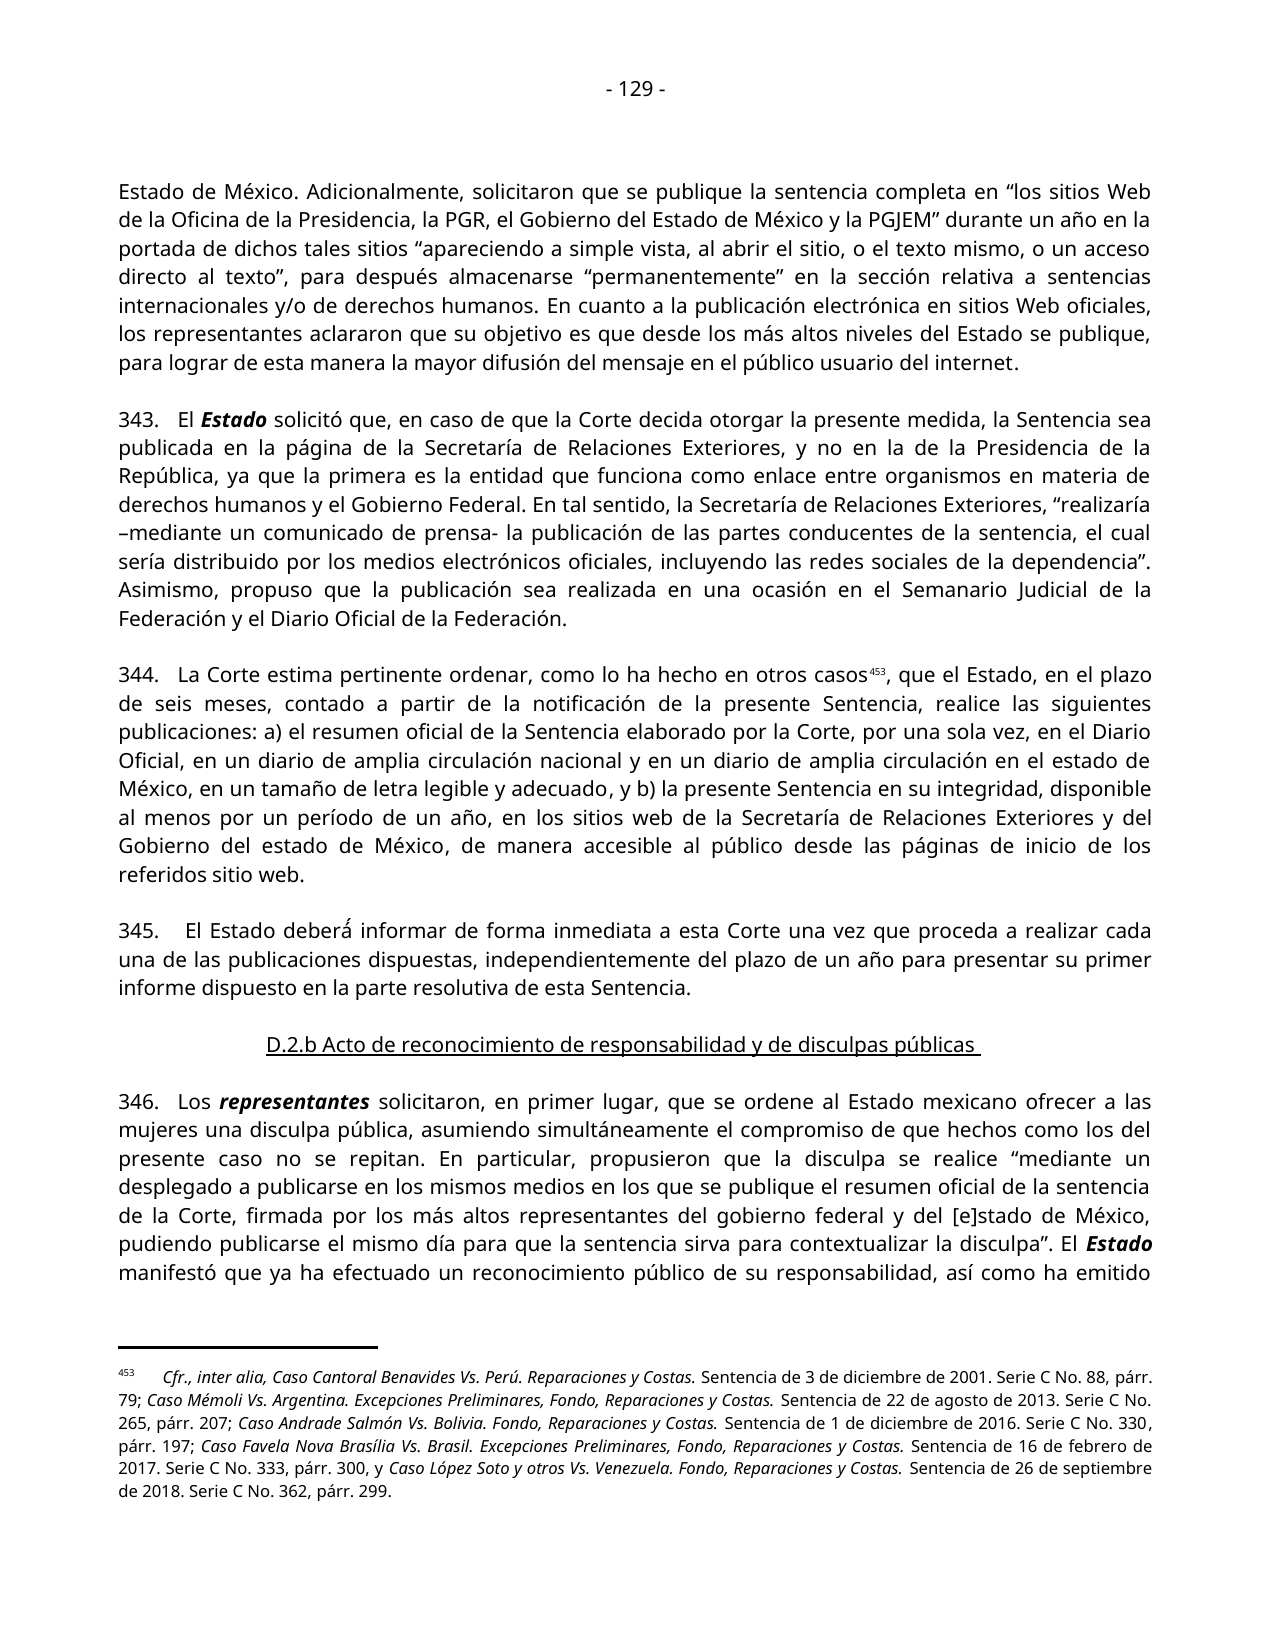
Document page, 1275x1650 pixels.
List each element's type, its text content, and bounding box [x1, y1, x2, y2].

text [118, 1087, 1153, 1286]
text El Estado solicitó que, en caso de que la Corte decida otorgar la presente medida, la Sentencia sea publicada en la página de la Secretaría de Relaciones Exteriores, y no en la de la Presidencia de la República, ya que la primera es la entidad que funciona como enlace entre organismos en materia de derechos humanos y el Gobierno Federal. En tal sentido, la Secretaría de Relaciones Exteriores, “realizaría –mediante un comunicado de prensa- la publicación de las partes conducentes de la sentencia, el cual sería distribuido por los medios electrónicos oficiales, incluyendo las redes sociales de la dependencia”. Asimismo, propuso que la publicación sea realizada en una ocasión en el Semanario Judicial de la Federación y el Diario Oficial de la Federación. [118, 405, 1153, 632]
text Los representantes solicitaron ordenar al Estado la publicación del resumen oficial de la Sentencia, en dos de los periódicos de mayor circulación en el país, y en el diario que tenga mayor difusión en el Estado de México. Adicionalmente, solicitaron que se publique la sentencia completa en “los sitios Web de la Oficina de la Presidencia, la PGR, el Gobierno del Estado de México y la PGJEM” durante un año en la portada de dichos tales sitios “apareciendo a simple vista, al abrir el sitio, o el texto mismo, o un acceso directo al texto”, para después almacenarse “permanentemente” en la sección relativa a sentencias internacionales y/o de derechos humanos. En cuanto a la publicación electrónica en sitios Web oficiales, los representantes aclararon que su objetivo es que desde los más altos niveles del Estado se publique, para lograr de esta manera la mayor difusión del mensaje en el público usuario del internet. [118, 177, 1153, 376]
text El Estado deberá́ informar de forma inmediata a esta Corte una vez que proceda a realizar cada una de las publicaciones dispuestas, independientemente del plazo de un año para presentar su primer informe dispuesto en la parte resolutiva de esta Sentencia. [118, 917, 1153, 1002]
text La Corte estima pertinente ordenar, como lo ha hecho en otros casos, que el Estado, en el plazo de seis meses, contado a partir de la notificación de la presente Sentencia, realice las siguientes publicaciones: a) el resumen oficial de la Sentencia elaborado por la Corte, por una sola vez, en el Diario Oficial, en un diario de amplia circulación nacional y en un diario de amplia circulación en el estado de México, en un tamaño de letra legible y adecuado, y b) la presente Sentencia en su integridad, disponible al menos por un período de un año, en los sitios web de la Secretaría de Relaciones Exteriores y del Gobierno del estado de México, de manera accesible al público desde las páginas de inicio de los referidos sitio web. [118, 661, 1153, 888]
subtitle D.2.b Acto de reconocimiento de responsabilidad y de disculpas públicas [266, 1030, 1153, 1059]
